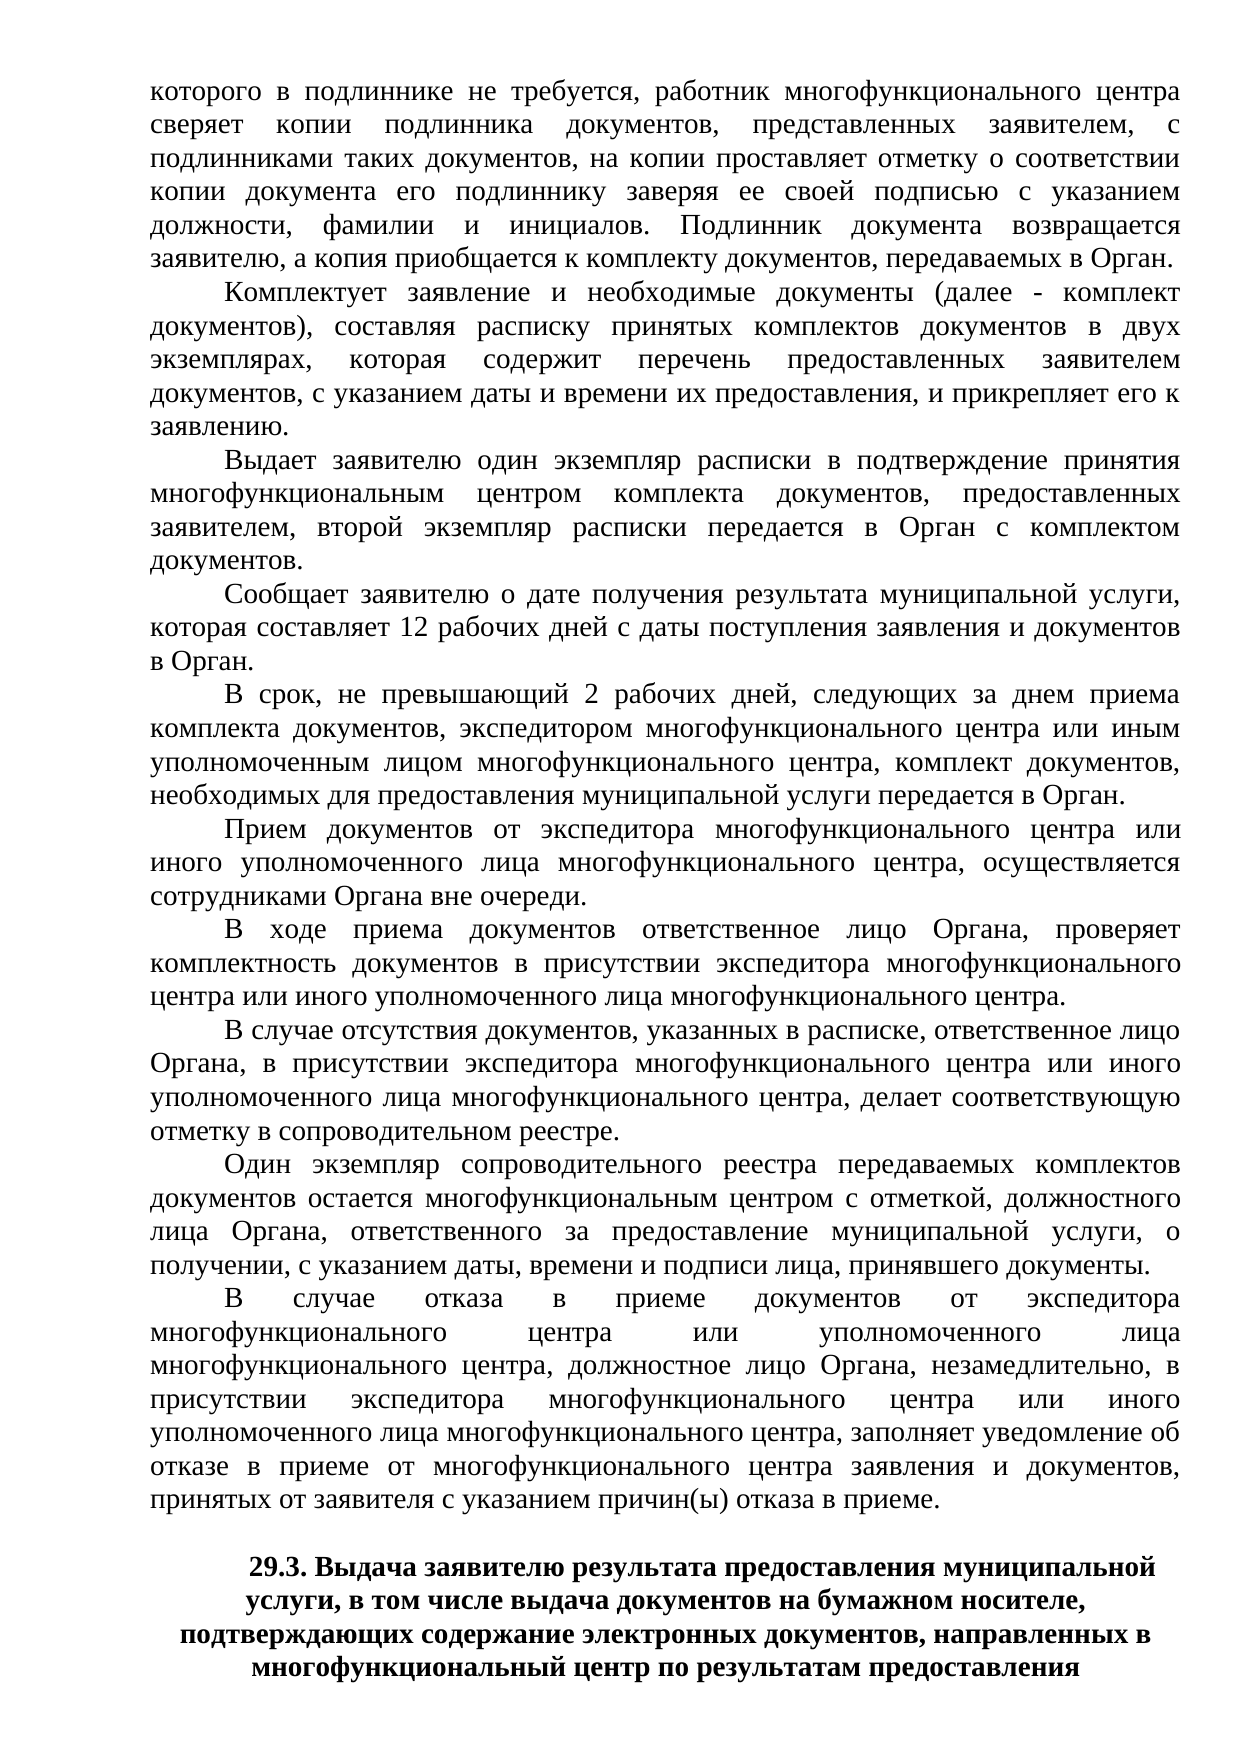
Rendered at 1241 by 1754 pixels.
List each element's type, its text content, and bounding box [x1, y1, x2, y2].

text Комплектует заявление и необходимые документы (далее - комплект документов), составляя расписку принятых комплектов документов в двух экземплярах, которая содержит перечень предоставленных заявителем документов, с указанием даты и времени их предоставления, и прикрепляет его к заявлению. [150, 274, 1181, 442]
text В случае отсутствия документов, указанных в расписке, ответственное лицо Органа, в присутствии экспедитора многофункционального центра или иного уполномоченного лица многофункционального центра, делает соответствующую отметку в сопроводительном реестре. [150, 1012, 1181, 1146]
text Один экземпляр сопроводительного реестра передаваемых комплектов документов остается многофункциональным центром с отметкой, должностного лица Органа, ответственного за предоставление муниципальной услуги, о получении, с указанием даты, времени и подписи лица, принявшего документы. [150, 1146, 1181, 1280]
text В ходе приема документов ответственное лицо Органа, проверяет комплектность документов в присутствии экспедитора многофункционального центра или иного уполномоченного лица многофункционального центра. [150, 911, 1181, 1012]
text Выдает заявителю один экземпляр расписки в подтверждение принятия многофункциональным центром комплекта документов, предоставленных заявителем, второй экземпляр расписки передается в Орган с комплектом документов. [150, 442, 1181, 576]
text Сообщает заявителю о дате получения результата муниципальной услуги, которая составляет 12 рабочих дней с даты поступления заявления и документов в Орган. [150, 576, 1181, 677]
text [150, 1549, 1181, 1683]
text В случае отказа в приеме документов от экспедитора многофункционального центра или уполномоченного лица многофункционального центра, должностное лицо Органа, незамедлительно, в присутствии экспедитора многофункционального центра или иного уполномоченного лица многофункционального центра, заполняет уведомление об отказе в приеме от многофункционального центра заявления и документов, принятых от заявителя с указанием причин(ы) отказа в приеме. [150, 1280, 1181, 1515]
text Прием документов от экспедитора многофункционального центра или иного уполномоченного лица многофункционального центра, осуществляется сотрудниками Органа вне очереди. [150, 811, 1181, 911]
text В срок, не превышающий 2 рабочих дней, следующих за днем приема комплекта документов, экспедитором многофункционального центра или иным уполномоченным лицом многофункционального центра, комплект документов, необходимых для предоставления муниципальной услуги передается в Орган. [150, 677, 1181, 811]
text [150, 73, 1181, 274]
